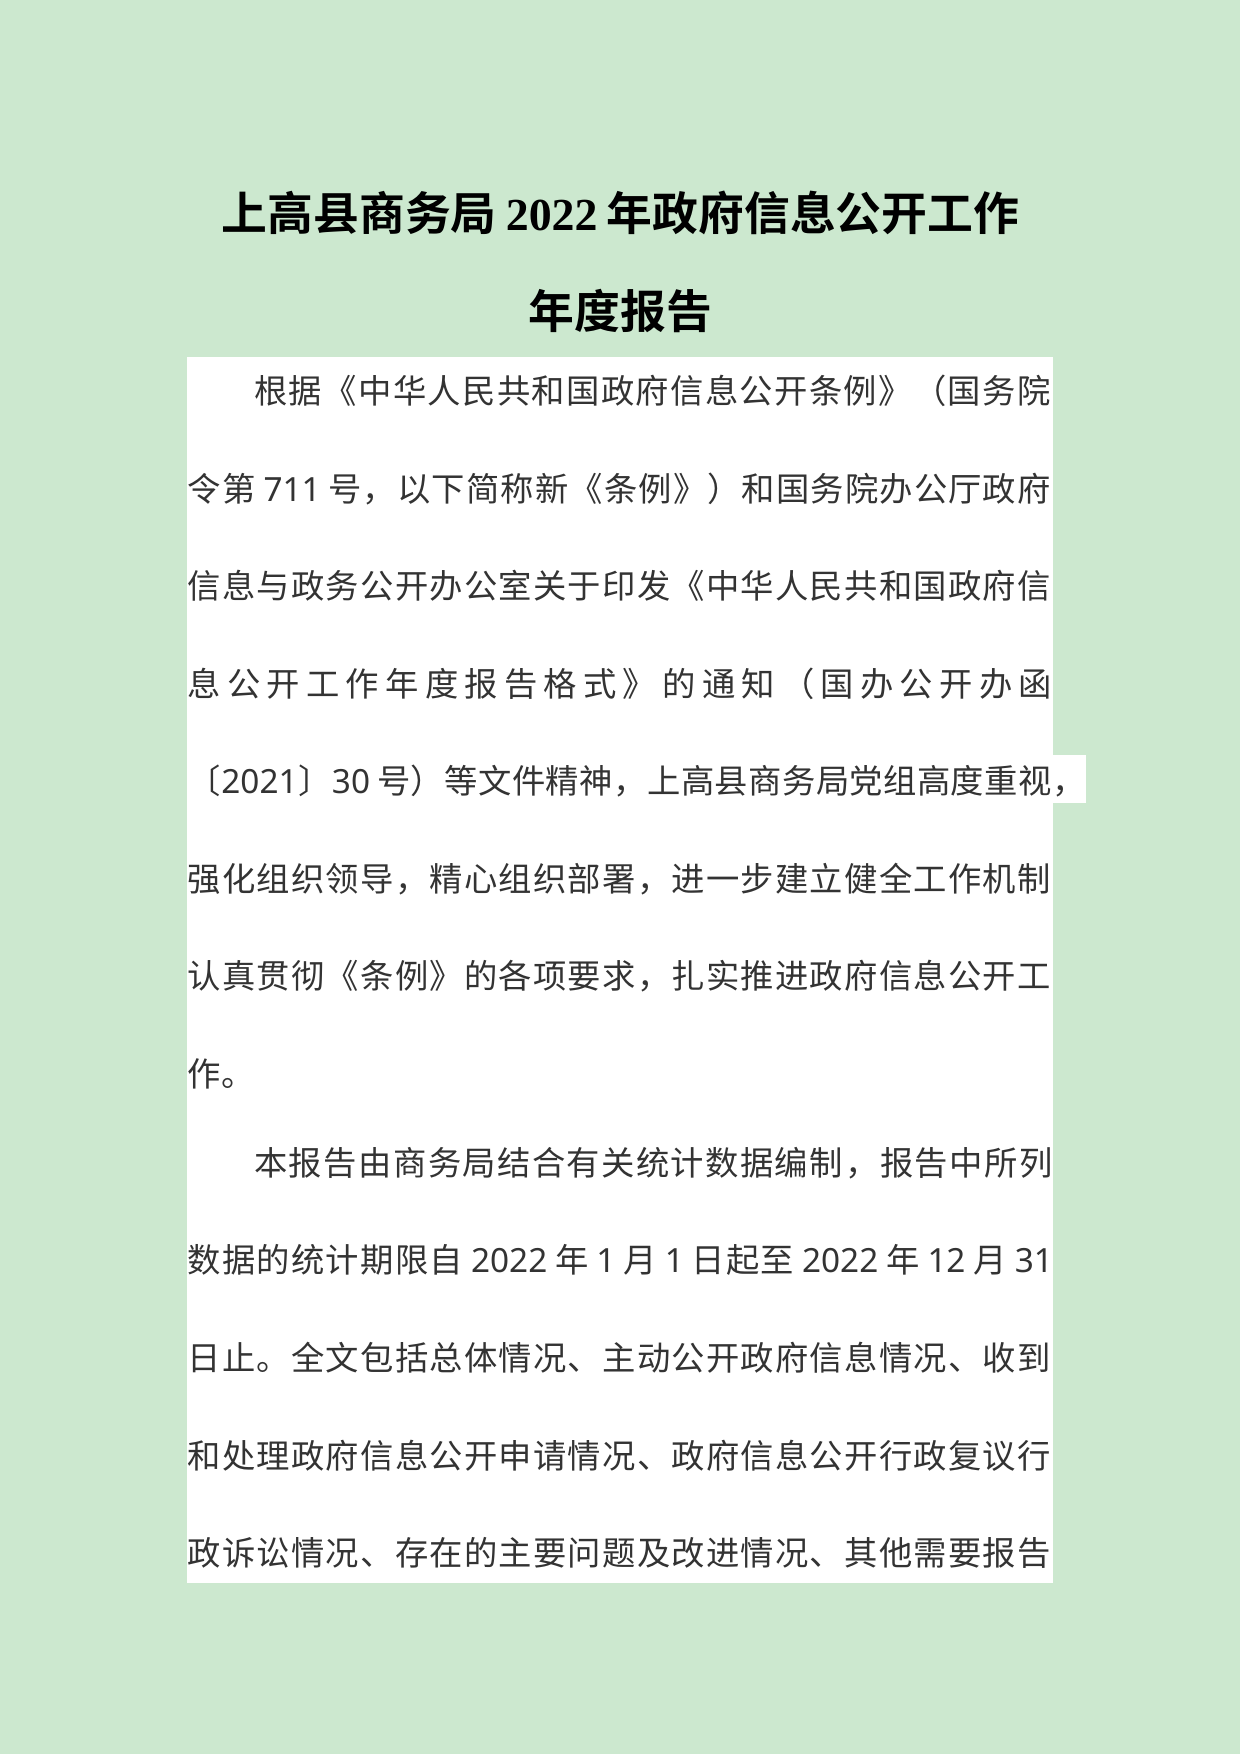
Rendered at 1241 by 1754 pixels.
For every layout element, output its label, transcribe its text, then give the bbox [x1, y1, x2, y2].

subtitle 年度报告 [187, 259, 1053, 357]
subtitle 上高县商务局2022年政府信息公开工作 [187, 162, 1053, 259]
text 根据《中华人民共和国政府信息公开条例》（国务院令第711号，以下简称新《条例》）和国务院办公厅政府信息与政务公开办公室关于印发《中华人民共和国政府信息公开工作年度报告格式》的通知（国办公开办函〔2021〕30号）等文件精神，上高县商务局党组高度重视，强化组织领导，精心组织部署，进一步建立健全工作机制，认真贯彻《条例》的各项要求，扎实推进政府信息公开工作。 [187, 357, 1053, 1104]
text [187, 1128, 1053, 1583]
